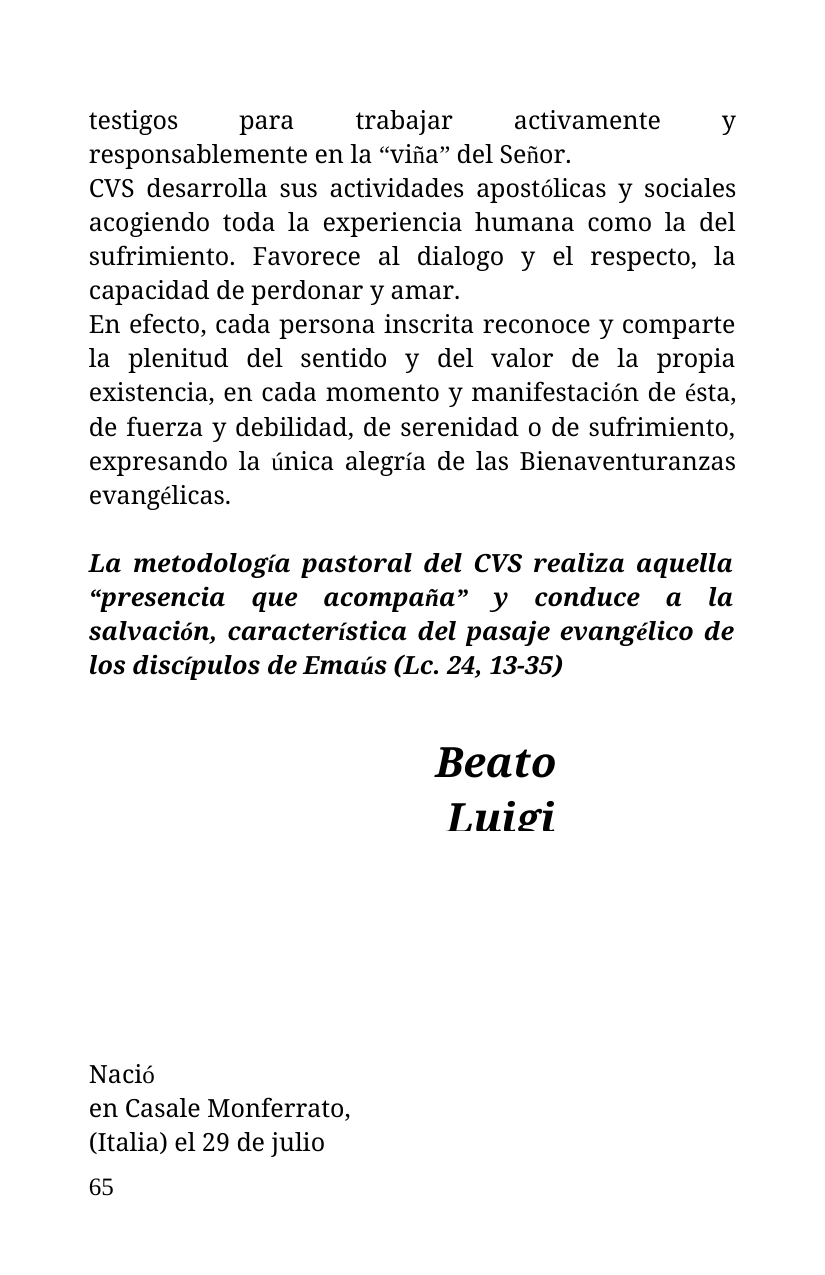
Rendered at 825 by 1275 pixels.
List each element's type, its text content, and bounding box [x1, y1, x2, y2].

text En efecto, cada persona inscrita reconoce y comparte la plenitud del sentido y del valor de la propia existencia, en cada momento y manifestación de ésta, de fuerza y debilidad, de serenidad o de sufrimiento, expresando la única alegría de las Bienaventuranzas evangélicas. [89, 307, 736, 511]
text Nació [89, 1056, 736, 1090]
text (Italia) el 29 de julio [89, 1124, 736, 1158]
text La metodología pastoral del CVS realiza aquella “presencia que acompaña” y conduce a la salvación, característica del pasaje evangélico de los discípulos de Emaús (Lc. 24, 13-35) [89, 545, 736, 682]
text CVS desarrolla sus actividades apostólicas y sociales acogiendo toda la experiencia humana como la del sufrimiento. Favorece al dialogo y el respecto, la capacidad de perdonar y amar. [89, 171, 736, 307]
text en Casale Monferrato, [89, 1090, 736, 1124]
